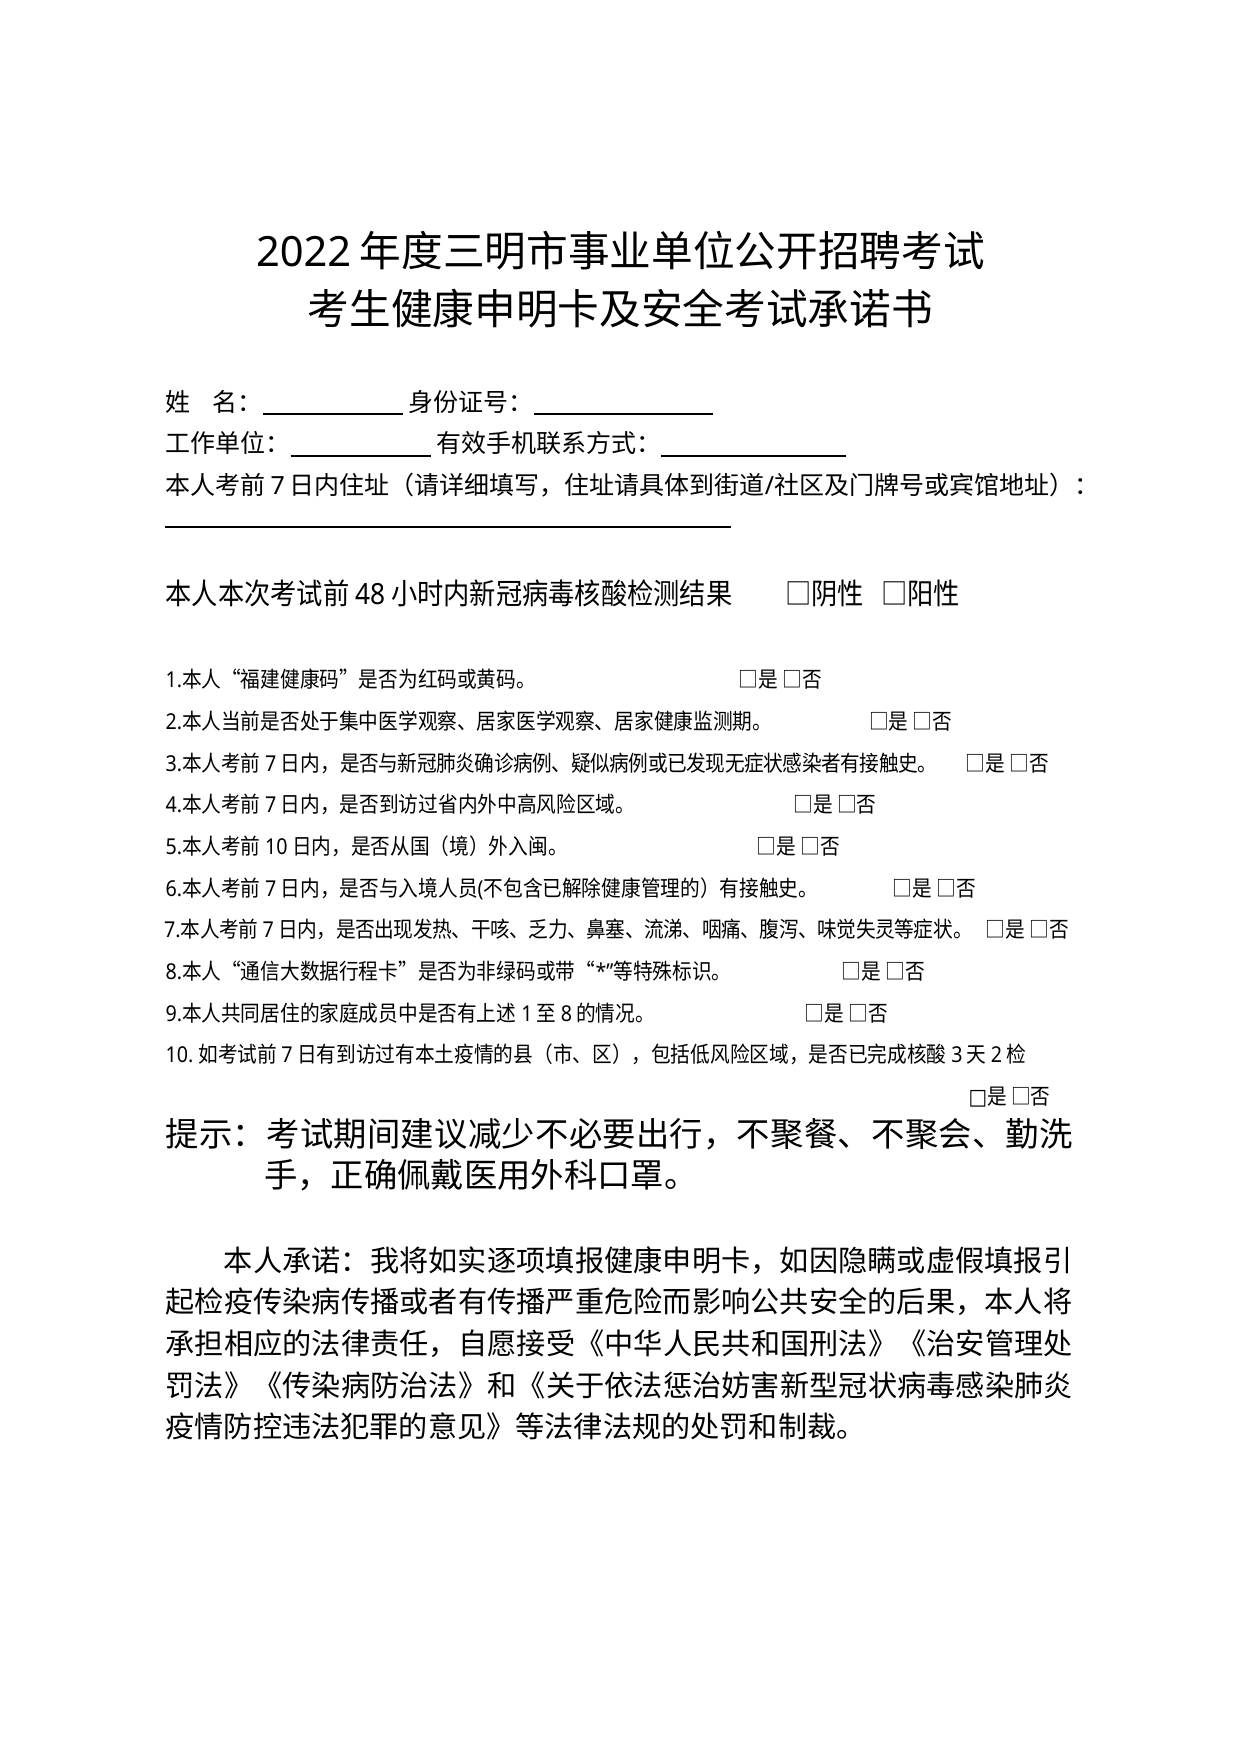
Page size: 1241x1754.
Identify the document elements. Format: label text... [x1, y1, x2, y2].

text 姓 名： 身份证号： [165, 378, 1075, 419]
text 7.本人考前7日内，是否出现发热、干咳、乏力、鼻塞、流涕、咽痛、腹泻、味觉失灵等症状。 □是 □否 [164, 904, 1075, 946]
text 9.本人共同居住的家庭成员中是否有上述1至8的情况。 □是 □否 [165, 988, 1075, 1029]
text 工作单位： 有效手机联系方式： [165, 419, 1075, 461]
text 本人本次考试前48小时内新冠病毒核酸检测结果 □阴性 □阳性 [165, 571, 1075, 613]
text 8.本人“通信大数据行程卡”是否为非绿码或带“*”等特殊标识。 □是 □否 [165, 946, 1075, 988]
text 6.本人考前7日内，是否与入境人员(不包含已解除健康管理的）有接触史。 □是 □否 [165, 863, 1075, 904]
text □是 □否 [165, 1071, 1075, 1113]
text 本人考前7日内住址（请详细填写，住址请具体到街道/社区及门牌号或宾馆地址）： [165, 461, 1075, 503]
text 考生健康申明卡及安全考试承诺书 [165, 278, 1075, 336]
text 10. 如考试前7日有到访过有本土疫情的县（市、区），包括低风险区域，是否已完成核酸3天2检 [165, 1029, 1075, 1071]
text 2022年度三明市事业单位公开招聘考试 [165, 219, 1075, 278]
text 1.本人“福建健康码”是否为红码或黄码。 □是 □否 [165, 654, 1075, 696]
list 2.本人当前是否处于集中医学观察、居家医学观察、居家健康监测期。 □是 □否 [165, 696, 1075, 738]
text 3.本人考前7日内，是否与新冠肺炎确诊病例、疑似病例或已发现无症状感染者有接触史。 □是 □否 [165, 738, 1075, 779]
text 5.本人考前10日内，是否从国（境）外入闽。 □是 □否 [165, 821, 1075, 863]
text 本人承诺：我将如实逐项填报健康申明卡，如因隐瞒或虚假填报引起检疫传染病传播或者有传播严重危险而影响公共安全的后果，本人将承担相应的法律责任，自愿接受《中华人民共和国刑法》《治安管理处罚法》《传染病防治法》和《关于依法惩治妨害新型冠状病毒感染肺炎疫情防控违法犯罪的意见》等法律法规的处罚和制裁。 [165, 1238, 1075, 1446]
text 4.本人考前7日内，是否到访过省内外中高风险区域。 □是 □否 [165, 779, 1075, 821]
text 提示：考试期间建议减少不必要出行，不聚餐、不聚会、勤洗手，正确佩戴医用外科口罩。 [165, 1113, 1075, 1196]
